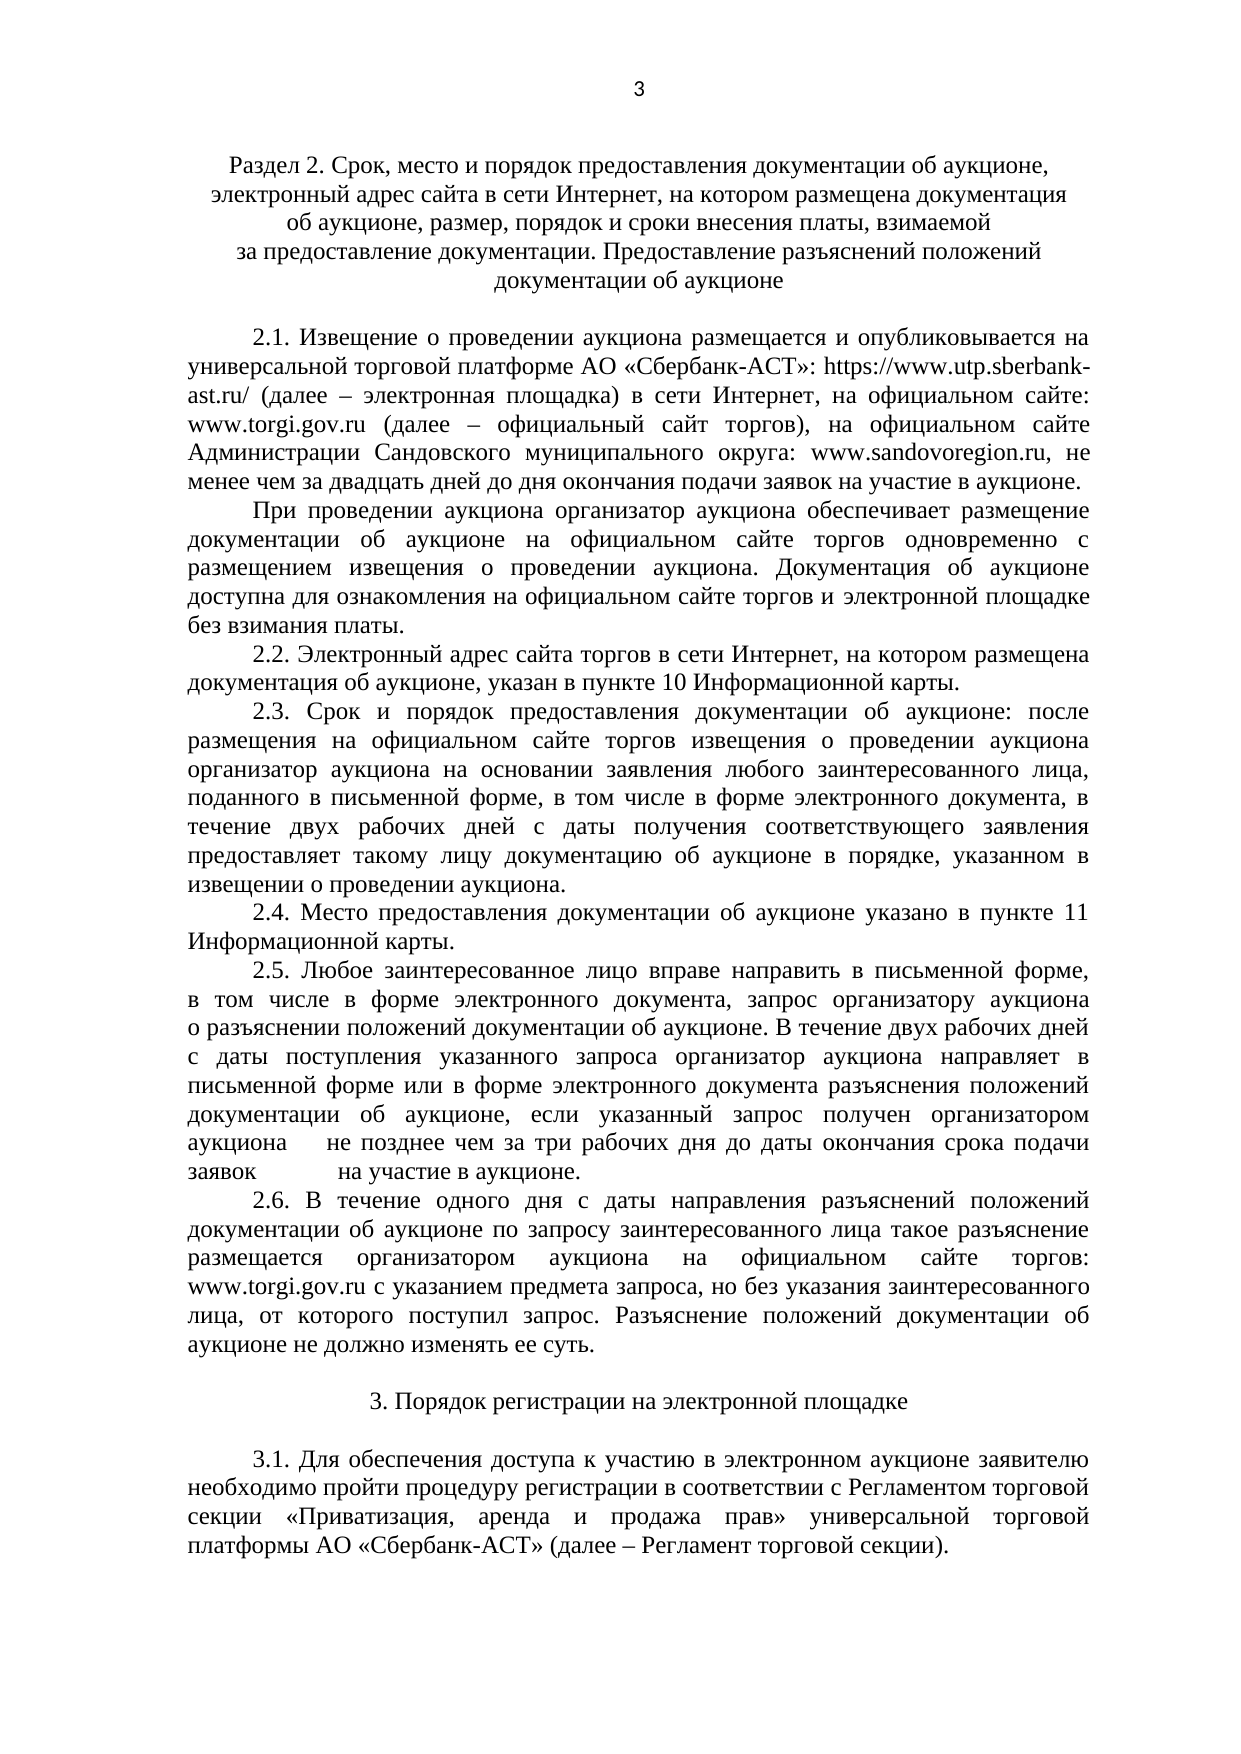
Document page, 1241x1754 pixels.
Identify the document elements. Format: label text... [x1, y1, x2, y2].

text 2.2. Электронный адрес сайта торгов в сети Интернет, на котором размещена документация об аукционе, указан в пункте 10 Информационной карты. [187, 639, 1090, 696]
text 2.1. Извещение о проведении аукциона размещается и опубликовывается на универсальной торговой платформе АО «Сбербанк-АСТ»: https://www.utp.sberbank-ast.ru/ (далее – электронная площадка) в сети Интернет, на официальном сайте: www.torgi.gov.ru (далее – официальный сайт торгов), на официальном сайте Администрации Сандовского муниципального округа: www.sandovoregion.ru, не менее чем за двадцать дней до дня окончания подачи заявок на участие в аукционе. [187, 322, 1090, 495]
text 2.6. В течение одного дня с даты направления разъяснений положений документации об аукционе по запросу заинтересованного лица такое разъяснение размещается организатором аукциона на официальном сайте торгов: www.torgi.gov.ru с указанием предмета запроса, но без указания заинтересованного лица, от которого поступил запрос. Разъяснение положений документации об аукционе не должно изменять ее суть. [187, 1185, 1090, 1357]
text 3.1. Для обеспечения доступа к участию в электронном аукционе заявителю необходимо пройти процедуру регистрации в соответствии с Регламентом торговой секции «Приватизация, аренда и продажа прав» универсальной торговой платформы АО «Сбербанк-АСТ» (далее – Регламент торговой секции). [187, 1444, 1090, 1559]
text 3. Порядок регистрации на электронной площадке [187, 1386, 1090, 1415]
text за предоставление документации. Предоставление разъяснений положений [187, 236, 1090, 265]
text документации об аукционе [187, 265, 1090, 294]
text 2.4. Место предоставления документации об аукционе указано в пункте 11 Информационной карты. [187, 897, 1090, 955]
text 2.3. Срок и порядок предоставления документации об аукционе: после размещения на официальном сайте торгов извещения о проведении аукциона организатор аукциона на основании заявления любого заинтересованного лица, поданного в письменной форме, в том числе в форме электронного документа, в течение двух рабочих дней с даты получения соответствующего заявления предоставляет такому лицу документацию об аукционе в порядке, указанном в извещении о проведении аукциона. [187, 696, 1090, 897]
text При проведении аукциона организатор аукциона обеспечивает размещение документации об аукционе на официальном сайте торгов одновременно с размещением извещения о проведении аукциона. Документация об аукционе доступна для ознакомления на официальном сайте торгов и электронной площадке без взимания платы. [187, 495, 1090, 639]
text Раздел 2. Срок, место и порядок предоставления документации об аукционе, [187, 150, 1090, 179]
text 2.5. Любое заинтересованное лицо вправе направить в письменной форме, в том числе в форме электронного документа, запрос организатору аукциона о разъяснении положений документации об аукционе. В течение двух рабочих дней с даты поступления указанного запроса организатор аукциона направляет в письменной форме или в форме электронного документа разъяснения положений документации об аукционе, если указанный запрос получен организатором аукциона не позднее чем за три рабочих дня до даты окончания срока подачи заявок на участие в аукционе. [187, 955, 1090, 1185]
text электронный адрес сайта в сети Интернет, на котором размещена документация [187, 179, 1090, 207]
text об аукционе, размер, порядок и сроки внесения платы, взимаемой [187, 207, 1090, 236]
